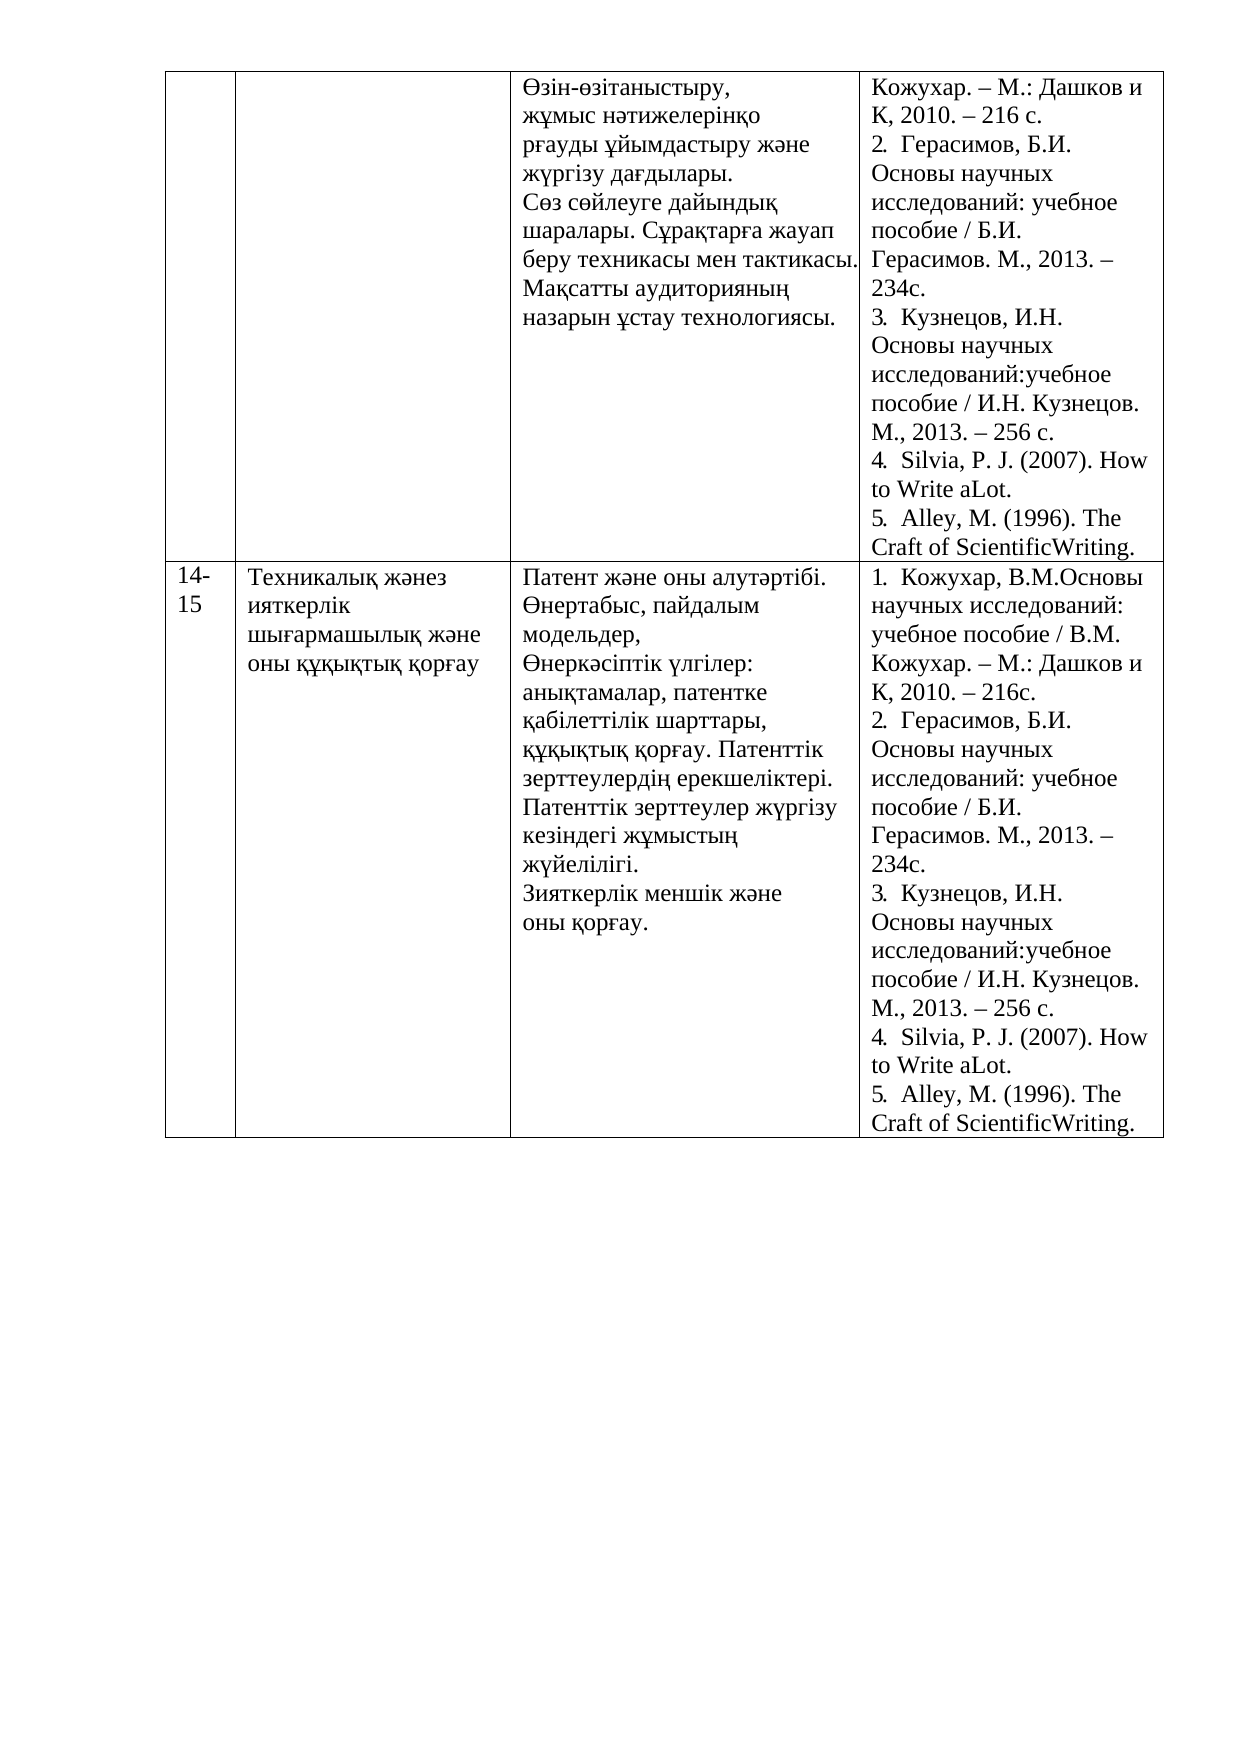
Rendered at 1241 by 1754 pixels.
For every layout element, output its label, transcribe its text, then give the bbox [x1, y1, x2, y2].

table_cell Кожухар, В.М.Основы научных исследований: учебное пособие / В.М. Кожухар. – М.: Дашков и К, 2010. – 216с. Герасимов, Б.И. Основы научных исследований: учебное пособие / Б.И. Герасимов. М., 2013. – 234с. Кузнецов, И.Н. Основы научных исследований:учебное пособие / И.Н. Кузнецов. М., 2013. – 256 с. Silvia, P. J. (2007). How to Write aLot. Alley, M. (1996). The Craft of ScientificWriting. [860, 562, 1163, 1137]
table_header Өзін-өзітаныстыру, жұмыс нәтижелерінқо рғауды ұйымдастыру және жүргізу дағдылары. Сөз сөйлеуге дайындық шаралары. Сұрақтарға жауап беру техникасы мен тактикасы. Мақсатты аудиторияның назарын ұстау технологиясы. [511, 72, 859, 561]
table_header Кожухар. – М.: Дашков и К, 2010. – 216 с. Герасимов, Б.И. Основы научных исследований: учебное пособие / Б.И. Герасимов. М., 2013. – 234с. Кузнецов, И.Н. Основы научных исследований:учебное пособие / И.Н. Кузнецов. М., 2013. – 256 с. Silvia, P. J. (2007). How to Write aLot. Alley, M. (1996). The Craft of ScientificWriting. [860, 72, 1163, 561]
table_header [236, 72, 510, 561]
table_cell Техникалық жәнез ияткерлік шығармашылық және оны құқықтық қорғау [236, 562, 510, 1137]
table_cell Патент және оны алутәртібі. Өнертабыс, пайдалым модельдер, Өнеркәсіптік үлгілер: анықтамалар, патентке қабілеттілік шарттары, құқықтық қорғау. Патенттік зерттеулердің ерекшеліктері. Патенттік зерттеулер жүргізу кезіндегі жұмыстың жүйелілігі. Зияткерлік меншік және оны қорғау. [511, 562, 859, 1137]
table_cell 14- 15 [166, 562, 235, 1137]
table_header [166, 72, 235, 561]
